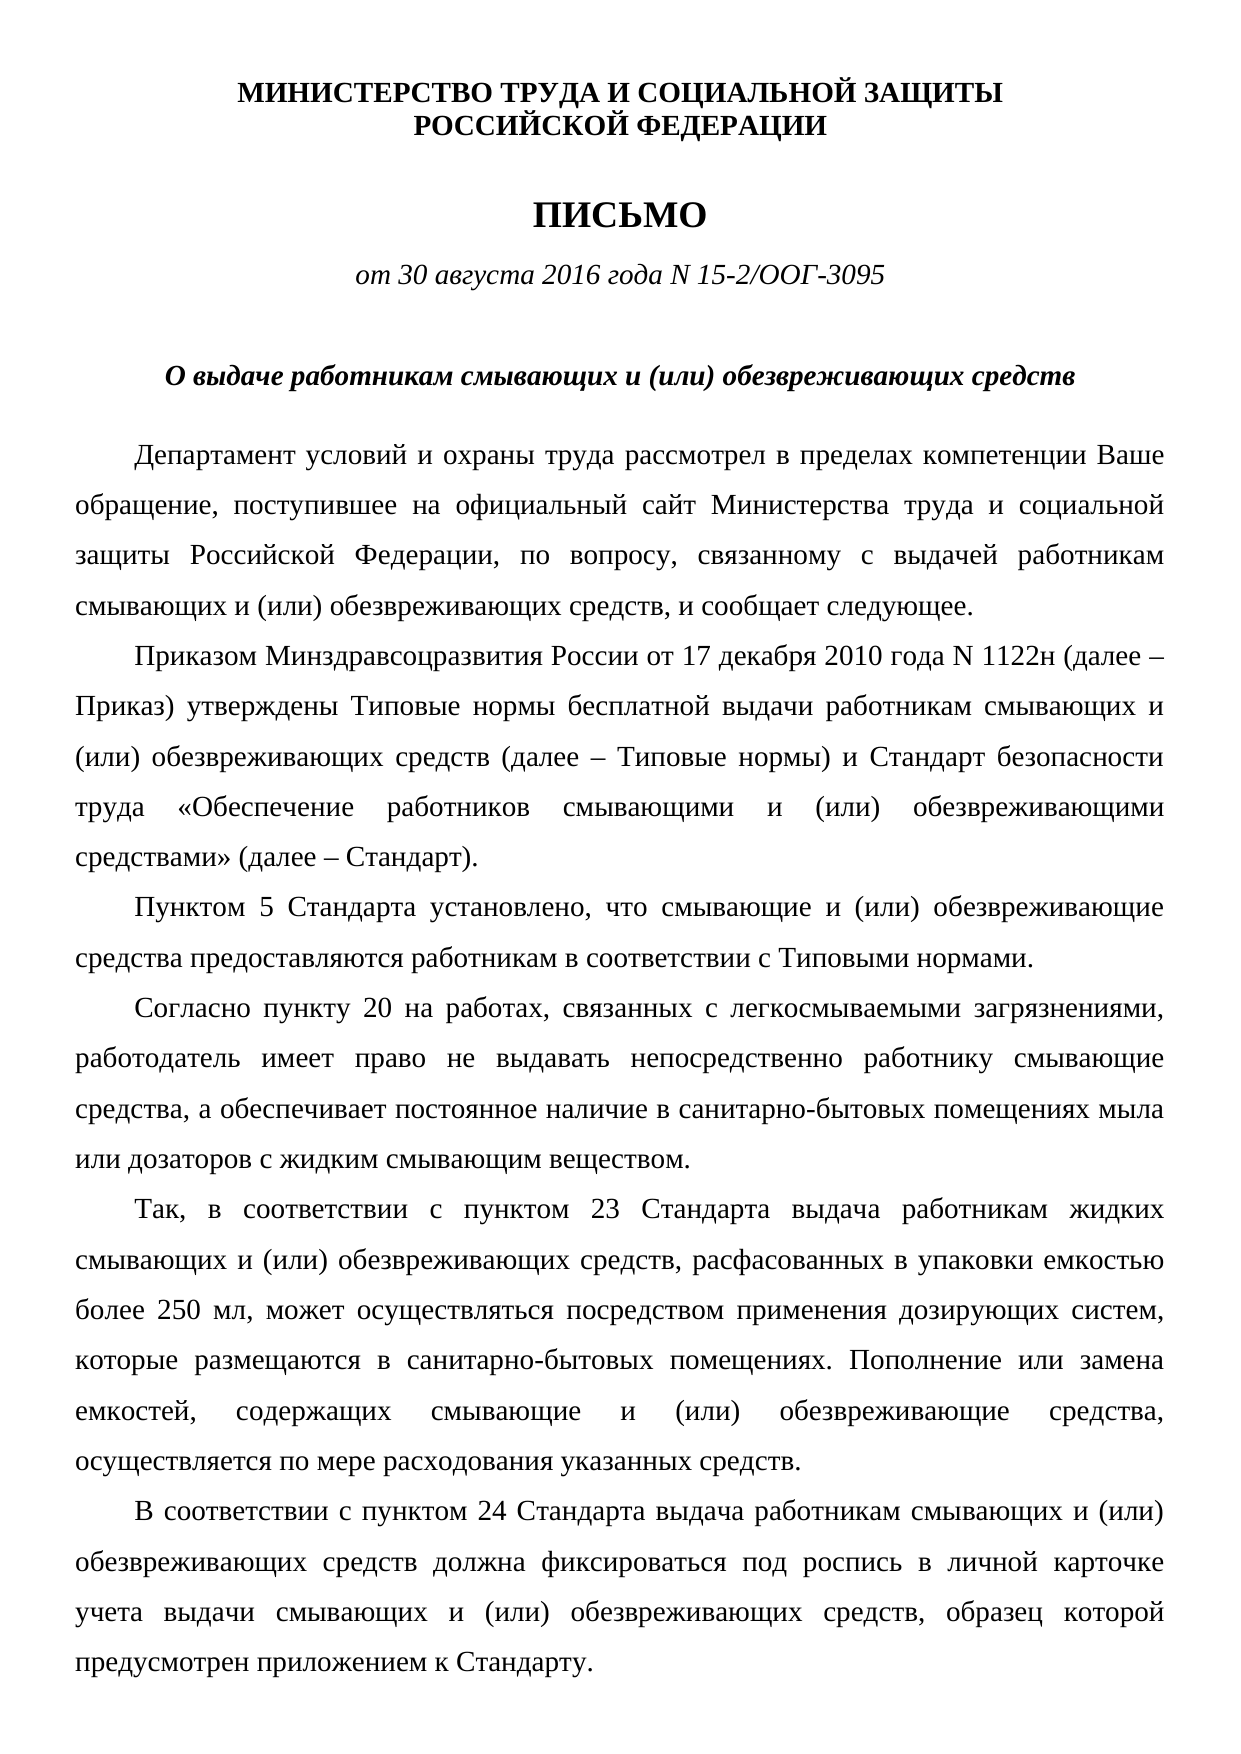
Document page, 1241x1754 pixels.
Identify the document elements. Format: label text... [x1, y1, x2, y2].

text Так, в соответствии с пунктом 23 Стандарта выдача работникам жидких смывающих и (или) обезвреживающих средств, расфасованных в упаковки емкостью более 250 мл, может осуществляться посредством применения дозирующих систем, которые размещаются в санитарно-бытовых помещениях. Пополнение или замена емкостей, содержащих смывающие и (или) обезвреживающие средства, осуществляется по мере расходования указанных средств. [75, 1191, 1165, 1477]
text О выдаче работникам смывающих и (или) обезвреживающих средств [75, 358, 1165, 391]
text Департамент условий и охраны труда рассмотрел в пределах компетенции Ваше обращение, поступившее на официальный сайт Министерства труда и социальной защиты Российской Федерации, по вопросу, связанному с выдачей работникам смывающих и (или) обезвреживающих средств, и сообщает следующее. [75, 437, 1165, 621]
text Согласно пункту 20 на работах, связанных с легкосмываемыми загрязнениями, работодатель имеет право не выдавать непосредственно работнику смывающие средства, а обеспечивает постоянное наличие в санитарно-бытовых помещениях мыла или дозаторов с жидким смывающим веществом. [75, 990, 1165, 1175]
text МИНИСТЕРСТВО ТРУДА И СОЦИАЛЬНОЙ ЗАЩИТЫ [75, 75, 1165, 108]
text Пунктом 5 Стандарта установлено, что смывающие и (или) обезвреживающие средства предоставляются работникам в соответствии с Типовыми нормами. [75, 889, 1165, 973]
text от 30 августа 2016 года N 15-2/ООГ-3095 [75, 257, 1165, 291]
text ПИСЬМО [75, 192, 1165, 236]
text В соответствии с пунктом 24 Стандарта выдача работникам смывающих и (или) обезвреживающих средств должна фиксироваться под роспись в личной карточке учета выдачи смывающих и (или) обезвреживающих средств, образец которой предусмотрен приложением к Стандарту. [75, 1493, 1165, 1678]
text РОССИЙСКОЙ ФЕДЕРАЦИИ [75, 108, 1165, 142]
text Приказом Минздравсоцразвития России от 17 декабря 2010 года N 1122н (далее – Приказ) утверждены Типовые нормы бесплатной выдачи работникам смывающих и (или) обезвреживающих средств (далее – Типовые нормы) и Стандарт безопасности труда «Обеспечение работников смывающими и (или) обезвреживающими средствами» (далее – Стандарт). [75, 638, 1165, 873]
